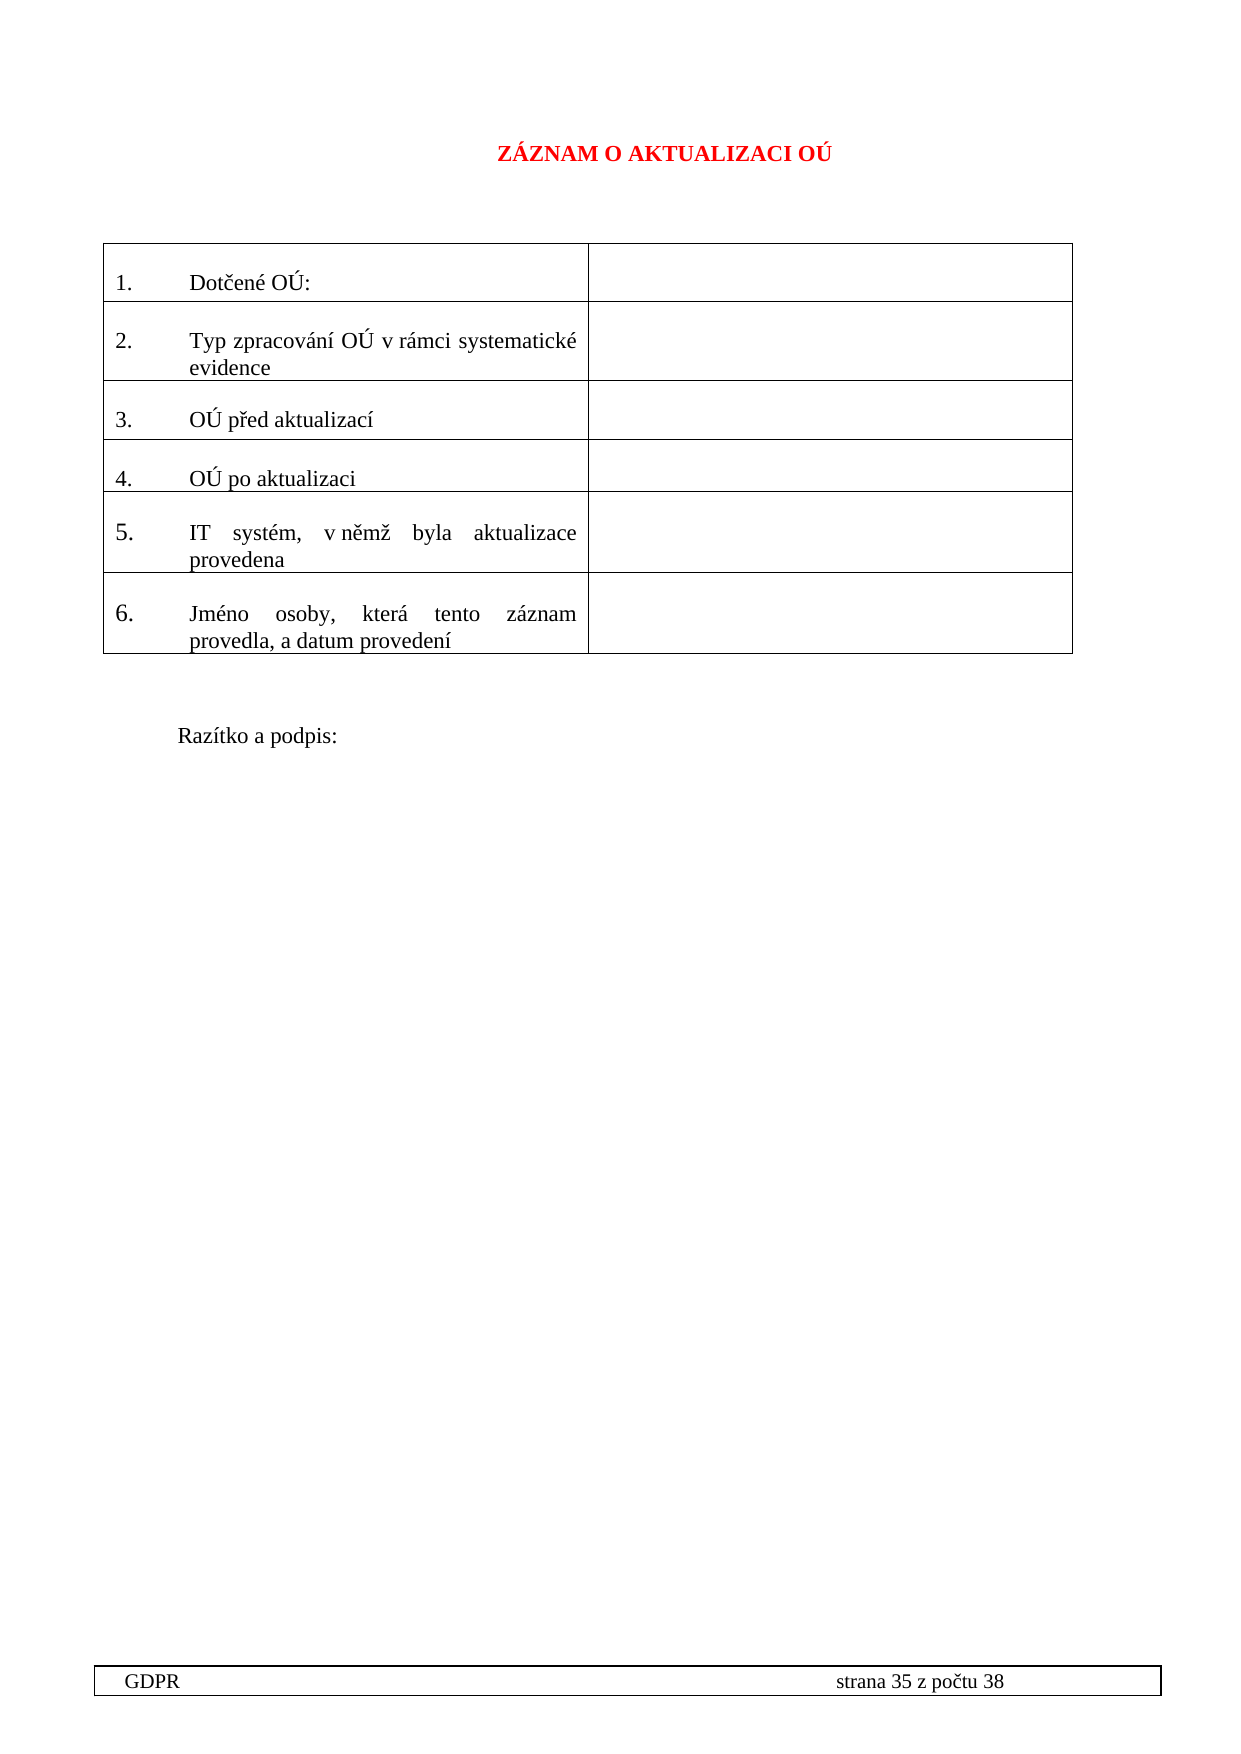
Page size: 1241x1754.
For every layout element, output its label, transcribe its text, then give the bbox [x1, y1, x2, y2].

table_cell Typ zpracování OÚ v rámci systematické evidence [104, 302, 588, 380]
table_cell Jméno osoby, která tento záznam provedla, a datum provedení [104, 573, 588, 653]
table_cell [589, 573, 1072, 653]
list Razítko a podpis: [103, 722, 1152, 749]
table_header Dotčené OÚ: [104, 244, 588, 301]
table_cell OÚ před aktualizací [104, 381, 588, 438]
table_cell [589, 302, 1072, 380]
table_cell [589, 381, 1072, 438]
table_cell IT systém, v němž byla aktualizace provedena [104, 492, 588, 572]
table_cell OÚ po aktualizaci [104, 440, 588, 491]
table_cell [589, 440, 1072, 491]
table_header [589, 244, 1072, 301]
table_cell [589, 492, 1072, 572]
subtitle záznam o aktualizaci oú [177, 140, 1152, 166]
